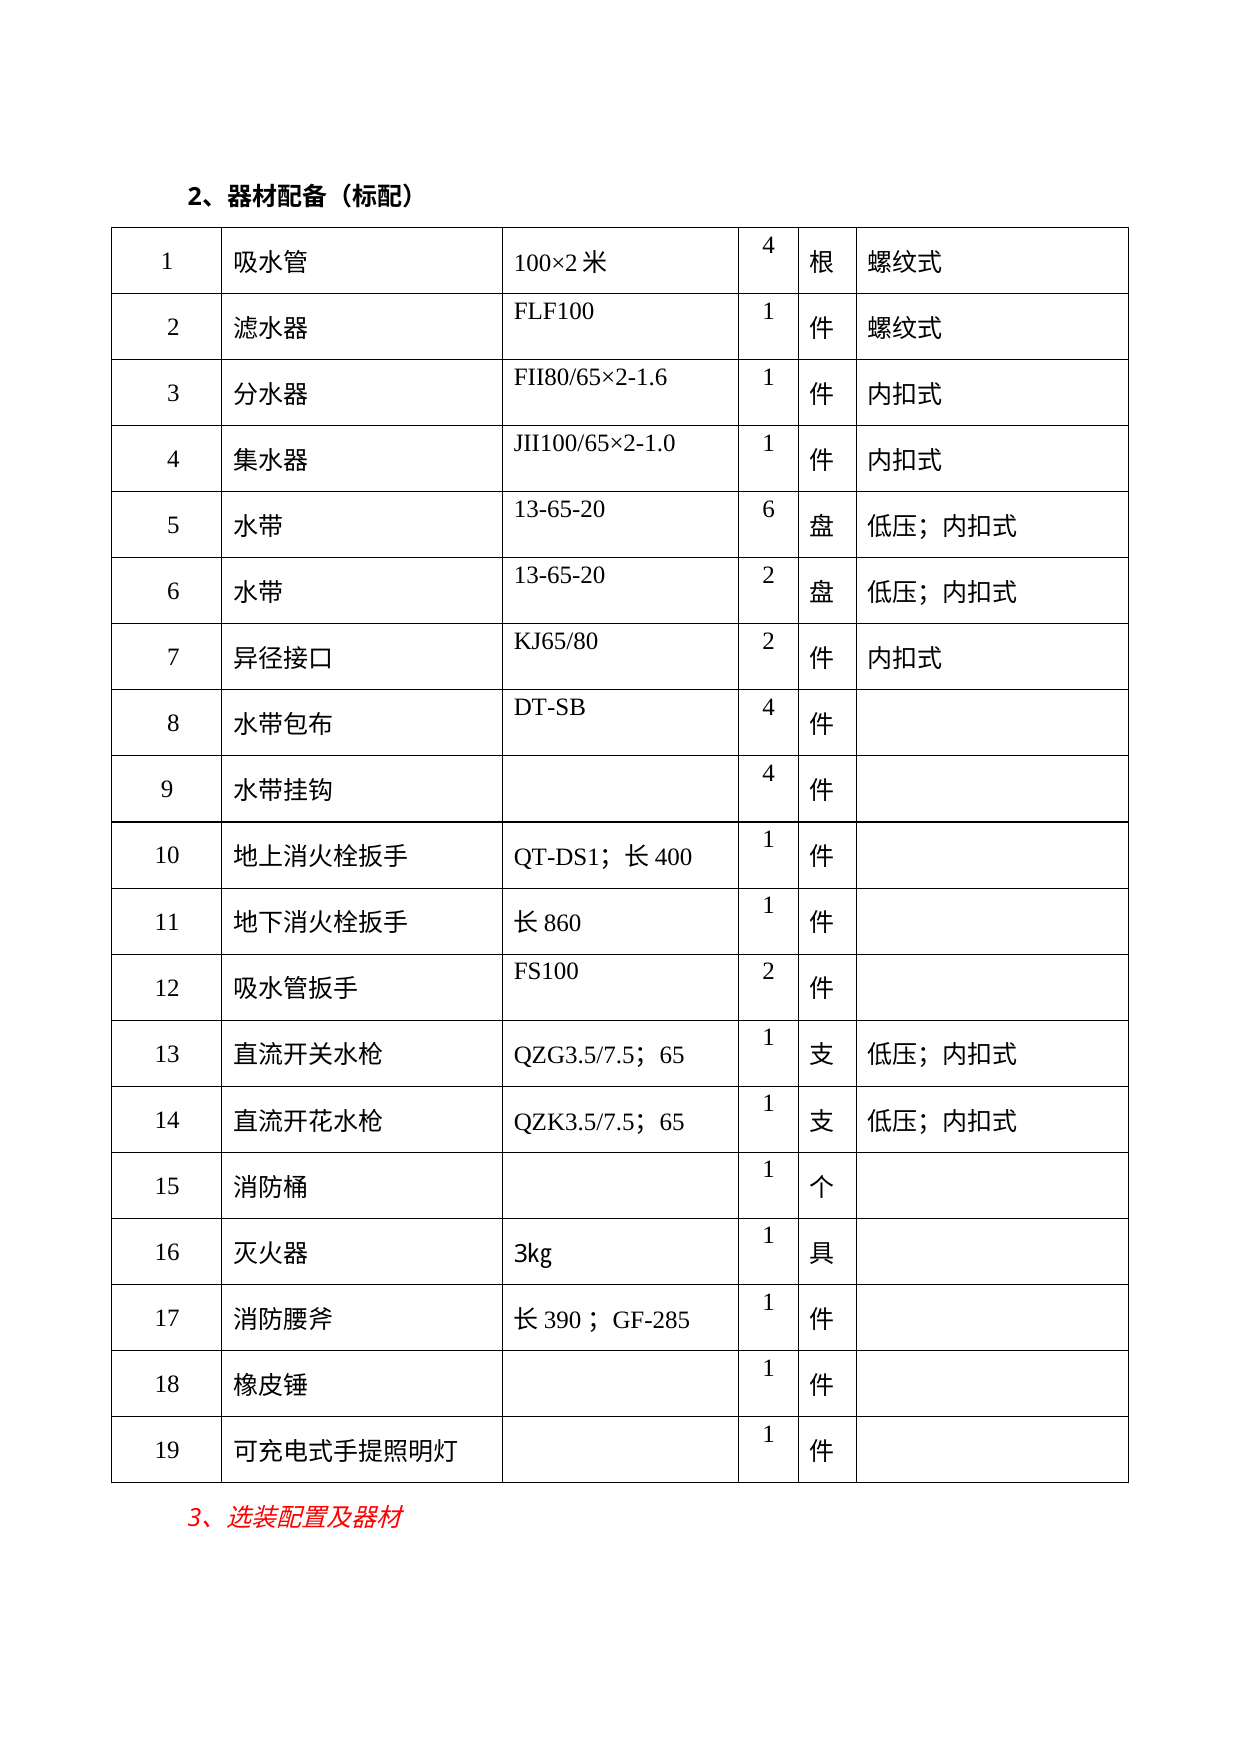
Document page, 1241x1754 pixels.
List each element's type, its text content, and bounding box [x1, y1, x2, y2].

table_cell 1 [739, 1219, 798, 1284]
text 2、器材配备（标配） [187, 162, 1053, 227]
table_cell 水带包布 [222, 690, 502, 755]
table_header 1 [112, 228, 221, 293]
table_cell 13-65-20 [503, 492, 738, 557]
table_cell 19 [112, 1417, 221, 1482]
table_cell 灭火器 [222, 1219, 502, 1284]
table_cell 1 [739, 1417, 798, 1482]
table_cell 1 [739, 1351, 798, 1416]
table_cell [857, 955, 1128, 1019]
table_cell 6 [112, 558, 221, 623]
table_cell FS100 [503, 955, 738, 1019]
table_cell 内扣式 [857, 360, 1128, 425]
table_cell 件 [799, 756, 856, 821]
table_cell 3㎏ [503, 1219, 738, 1284]
table_cell 1 [739, 294, 798, 359]
table_cell 2 [112, 294, 221, 359]
table_cell 水带 [222, 558, 502, 623]
table_cell 长390 ；GF-285 [503, 1285, 738, 1350]
table_cell 16 [112, 1219, 221, 1284]
table_cell 件 [799, 1417, 856, 1482]
table_cell 水带 [222, 492, 502, 557]
table_cell 消防桶 [222, 1153, 502, 1218]
table_cell 低压；内扣式 [857, 1021, 1128, 1086]
table_cell 11 [112, 889, 221, 953]
table_cell 13-65-20 [503, 558, 738, 623]
table_cell [857, 889, 1128, 953]
table_cell [503, 1351, 738, 1416]
table_cell 件 [799, 426, 856, 491]
table_cell FII80/65×2-1.6 [503, 360, 738, 425]
table_cell [857, 690, 1128, 755]
table_cell 件 [799, 690, 856, 755]
table_cell 1 [739, 426, 798, 491]
table_cell 1 [739, 1285, 798, 1350]
table_cell [857, 1219, 1128, 1284]
table_cell 8 [112, 690, 221, 755]
table_header 根 [799, 228, 856, 293]
table_cell 1 [739, 1021, 798, 1086]
table_header 吸水管 [222, 228, 502, 293]
table_cell 6 [739, 492, 798, 557]
table_cell 螺纹式 [857, 294, 1128, 359]
table_cell 件 [799, 1285, 856, 1350]
table_cell 12 [112, 955, 221, 1019]
table_cell QT-DS1；长400 [503, 823, 738, 887]
table_cell 件 [799, 1351, 856, 1416]
table_cell 长860 [503, 889, 738, 953]
table_cell 7 [112, 624, 221, 689]
table_header 螺纹式 [857, 228, 1128, 293]
table_cell 分水器 [222, 360, 502, 425]
table_cell 可充电式手提照明灯 [222, 1417, 502, 1482]
table_cell 支 [799, 1087, 856, 1152]
table_cell 具 [799, 1219, 856, 1284]
table_cell 件 [799, 955, 856, 1019]
table_cell 9 [112, 756, 221, 821]
table_cell 1 [739, 889, 798, 953]
table_cell [857, 1153, 1128, 1218]
table_cell [503, 1417, 738, 1482]
table_cell 5 [112, 492, 221, 557]
table_cell 低压；内扣式 [857, 558, 1128, 623]
table_cell [503, 756, 738, 821]
table_cell 4 [739, 690, 798, 755]
table_cell 1 [739, 1153, 798, 1218]
table_cell 17 [112, 1285, 221, 1350]
table_header 4 [739, 228, 798, 293]
table_cell 3 [112, 360, 221, 425]
table_cell [857, 1285, 1128, 1350]
table_cell 15 [112, 1153, 221, 1218]
table_cell [503, 1153, 738, 1218]
table_cell [857, 756, 1128, 821]
table_cell 消防腰斧 [222, 1285, 502, 1350]
text 3、选装配置及器材 [187, 1483, 1053, 1548]
table_cell 内扣式 [857, 624, 1128, 689]
table_header 100×2米 [503, 228, 738, 293]
table_cell 件 [799, 823, 856, 887]
table_cell 水带挂钩 [222, 756, 502, 821]
table_cell DT-SB [503, 690, 738, 755]
table_cell 异径接口 [222, 624, 502, 689]
table_cell 低压；内扣式 [857, 492, 1128, 557]
table_cell FLF100 [503, 294, 738, 359]
table_cell 4 [112, 426, 221, 491]
table_cell [857, 1417, 1128, 1482]
table_cell 盘 [799, 492, 856, 557]
table_cell 14 [112, 1087, 221, 1152]
table_cell 内扣式 [857, 426, 1128, 491]
table_cell QZK3.5/7.5；65 [503, 1087, 738, 1152]
table_cell KJ65/80 [503, 624, 738, 689]
table_cell 件 [799, 889, 856, 953]
table_cell 集水器 [222, 426, 502, 491]
table_cell 地上消火栓扳手 [222, 823, 502, 887]
table_cell 吸水管扳手 [222, 955, 502, 1019]
table_cell [857, 823, 1128, 887]
table_cell JII100/65×2-1.0 [503, 426, 738, 491]
table_cell 2 [739, 558, 798, 623]
table_cell QZG3.5/7.5；65 [503, 1021, 738, 1086]
table_cell 2 [739, 624, 798, 689]
table_cell 直流开关水枪 [222, 1021, 502, 1086]
table_cell 4 [739, 756, 798, 821]
table_cell 低压；内扣式 [857, 1087, 1128, 1152]
table_cell 地下消火栓扳手 [222, 889, 502, 953]
table_cell 直流开花水枪 [222, 1087, 502, 1152]
table_cell 1 [739, 1087, 798, 1152]
table_cell 个 [799, 1153, 856, 1218]
table_cell [857, 1351, 1128, 1416]
table_cell 橡皮锤 [222, 1351, 502, 1416]
table_cell 盘 [799, 558, 856, 623]
table_cell 1 [739, 360, 798, 425]
table_cell 18 [112, 1351, 221, 1416]
table_cell 支 [799, 1021, 856, 1086]
table_cell 件 [799, 294, 856, 359]
table_cell 1 [739, 823, 798, 887]
table_cell 件 [799, 360, 856, 425]
table_cell 10 [112, 823, 221, 887]
table_cell 滤水器 [222, 294, 502, 359]
table_cell 2 [739, 955, 798, 1019]
table_cell 件 [799, 624, 856, 689]
table_cell 13 [112, 1021, 221, 1086]
